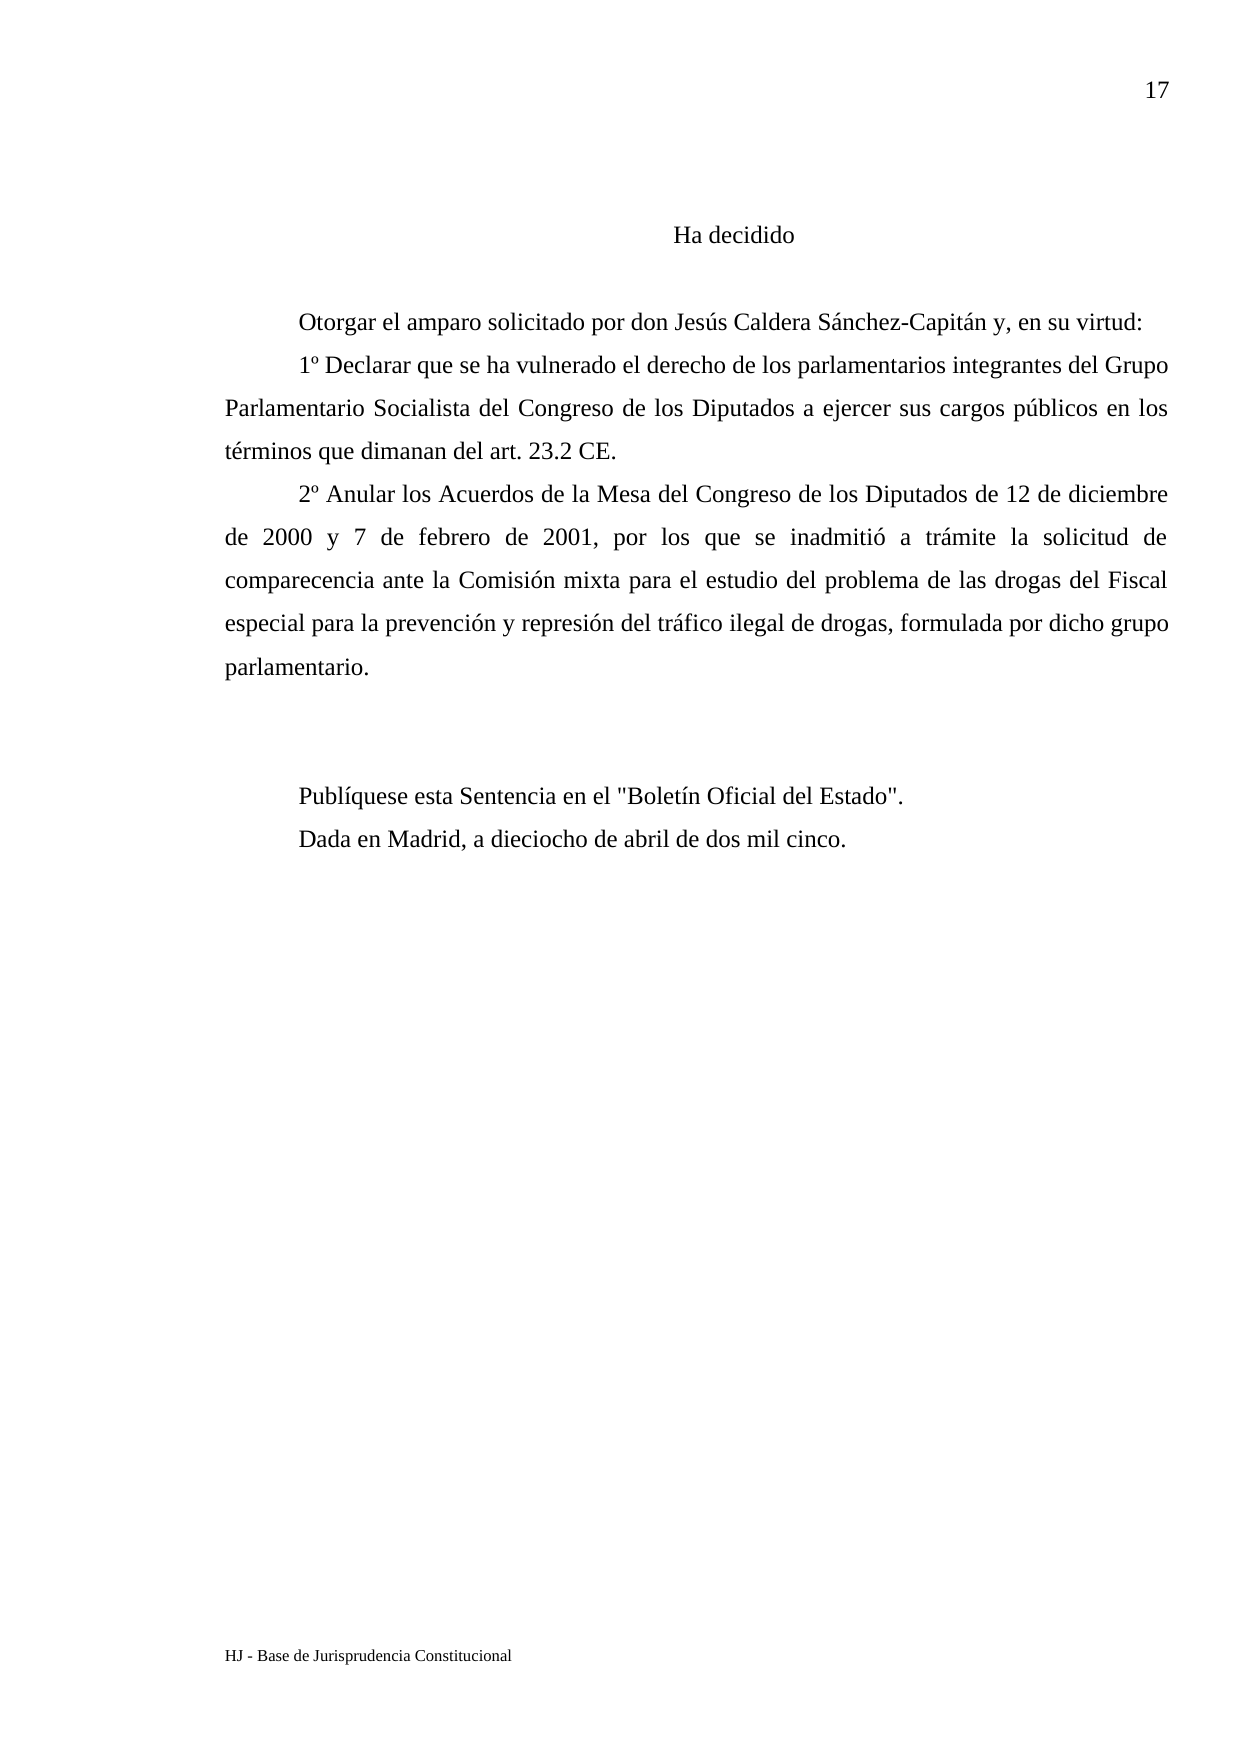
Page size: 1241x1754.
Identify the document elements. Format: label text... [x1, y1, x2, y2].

text Dada en Madrid, a dieciocho de abril de dos mil cinco. [224, 824, 1169, 853]
text Otorgar el amparo solicitado por don Jesús Caldera Sánchez-Capitán y, en su virtud: [224, 307, 1169, 335]
text Ha decidido [224, 220, 1169, 249]
text 2º Anular los Acuerdos de la Mesa del Congreso de los Diputados de 12 de diciembre de 2000 y 7 de febrero de 2001, por los que se inadmitió a trámite la solicitud de comparecencia ante la Comisión mixta para el estudio del problema de las drogas del Fiscal especial para la prevención y represión del tráfico ilegal de drogas, formulada por dicho grupo parlamentario. [224, 479, 1169, 680]
text Publíquese esta Sentencia en el "Boletín Oficial del Estado". [224, 781, 1169, 810]
text 1º Declarar que se ha vulnerado el derecho de los parlamentarios integrantes del Grupo Parlamentario Socialista del Congreso de los Diputados a ejercer sus cargos públicos en los términos que dimanan del art. 23.2 CE. [224, 350, 1169, 465]
